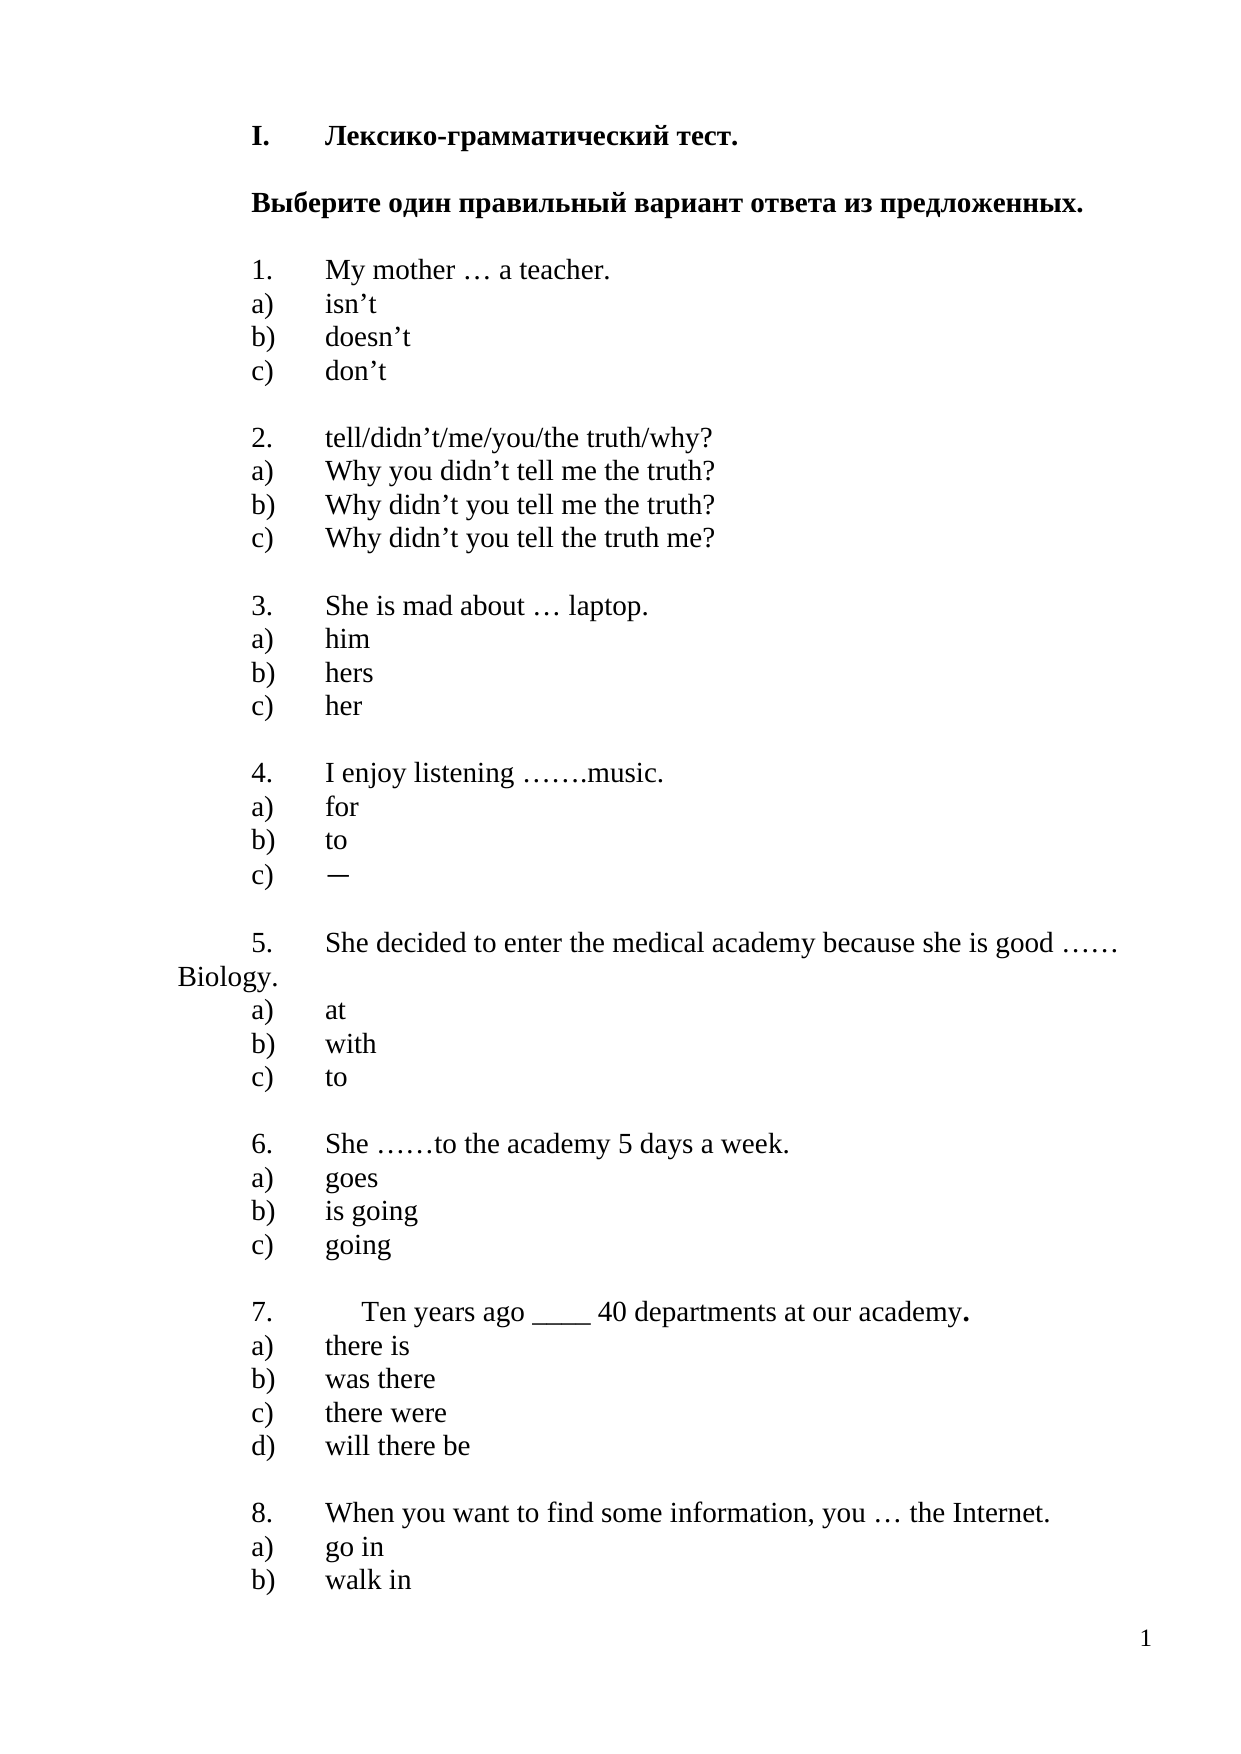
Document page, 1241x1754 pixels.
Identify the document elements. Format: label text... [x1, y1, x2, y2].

text Выберите один правильный вариант ответа из предложенных. [177, 185, 1152, 219]
list Ten years ago ____ 40 departments at our academy. [177, 1294, 1152, 1328]
list hers [177, 655, 1152, 688]
list is going [177, 1193, 1152, 1227]
list walk in [177, 1562, 1152, 1596]
list Why didn’t you tell the truth me? [177, 521, 1152, 554]
list going [177, 1227, 1152, 1261]
list Why you didn’t tell me the truth? [177, 453, 1152, 487]
list there were [177, 1395, 1152, 1428]
list with [177, 1026, 1152, 1059]
list My mother … a teacher. [177, 252, 1152, 286]
list go in [177, 1529, 1152, 1562]
list She ……to the academy 5 days a week. [177, 1126, 1152, 1160]
list at [177, 992, 1152, 1026]
list for [177, 789, 1152, 822]
list doesn’t [177, 319, 1152, 353]
list was there [177, 1361, 1152, 1395]
list Лексико-грамматический тест. [177, 118, 1152, 152]
list — [177, 856, 1152, 892]
list She decided to enter the medical academy because she is good ……Biology. [177, 925, 1152, 992]
list don’t [177, 353, 1152, 386]
list isn’t [177, 286, 1152, 319]
list him [177, 621, 1152, 655]
list tell/didn’t/me/you/the truth/why? [177, 420, 1152, 453]
list her [177, 688, 1152, 722]
list to [177, 822, 1152, 856]
list there is [177, 1328, 1152, 1361]
list Why didn’t you tell me the truth? [177, 487, 1152, 521]
list goes [177, 1160, 1152, 1193]
list When you want to find some information, you … the Internet. [177, 1495, 1152, 1529]
list I enjoy listening …….music. [177, 755, 1152, 789]
list She is mad about … laptop. [177, 588, 1152, 621]
list will there be [177, 1428, 1152, 1462]
list to [177, 1059, 1152, 1093]
